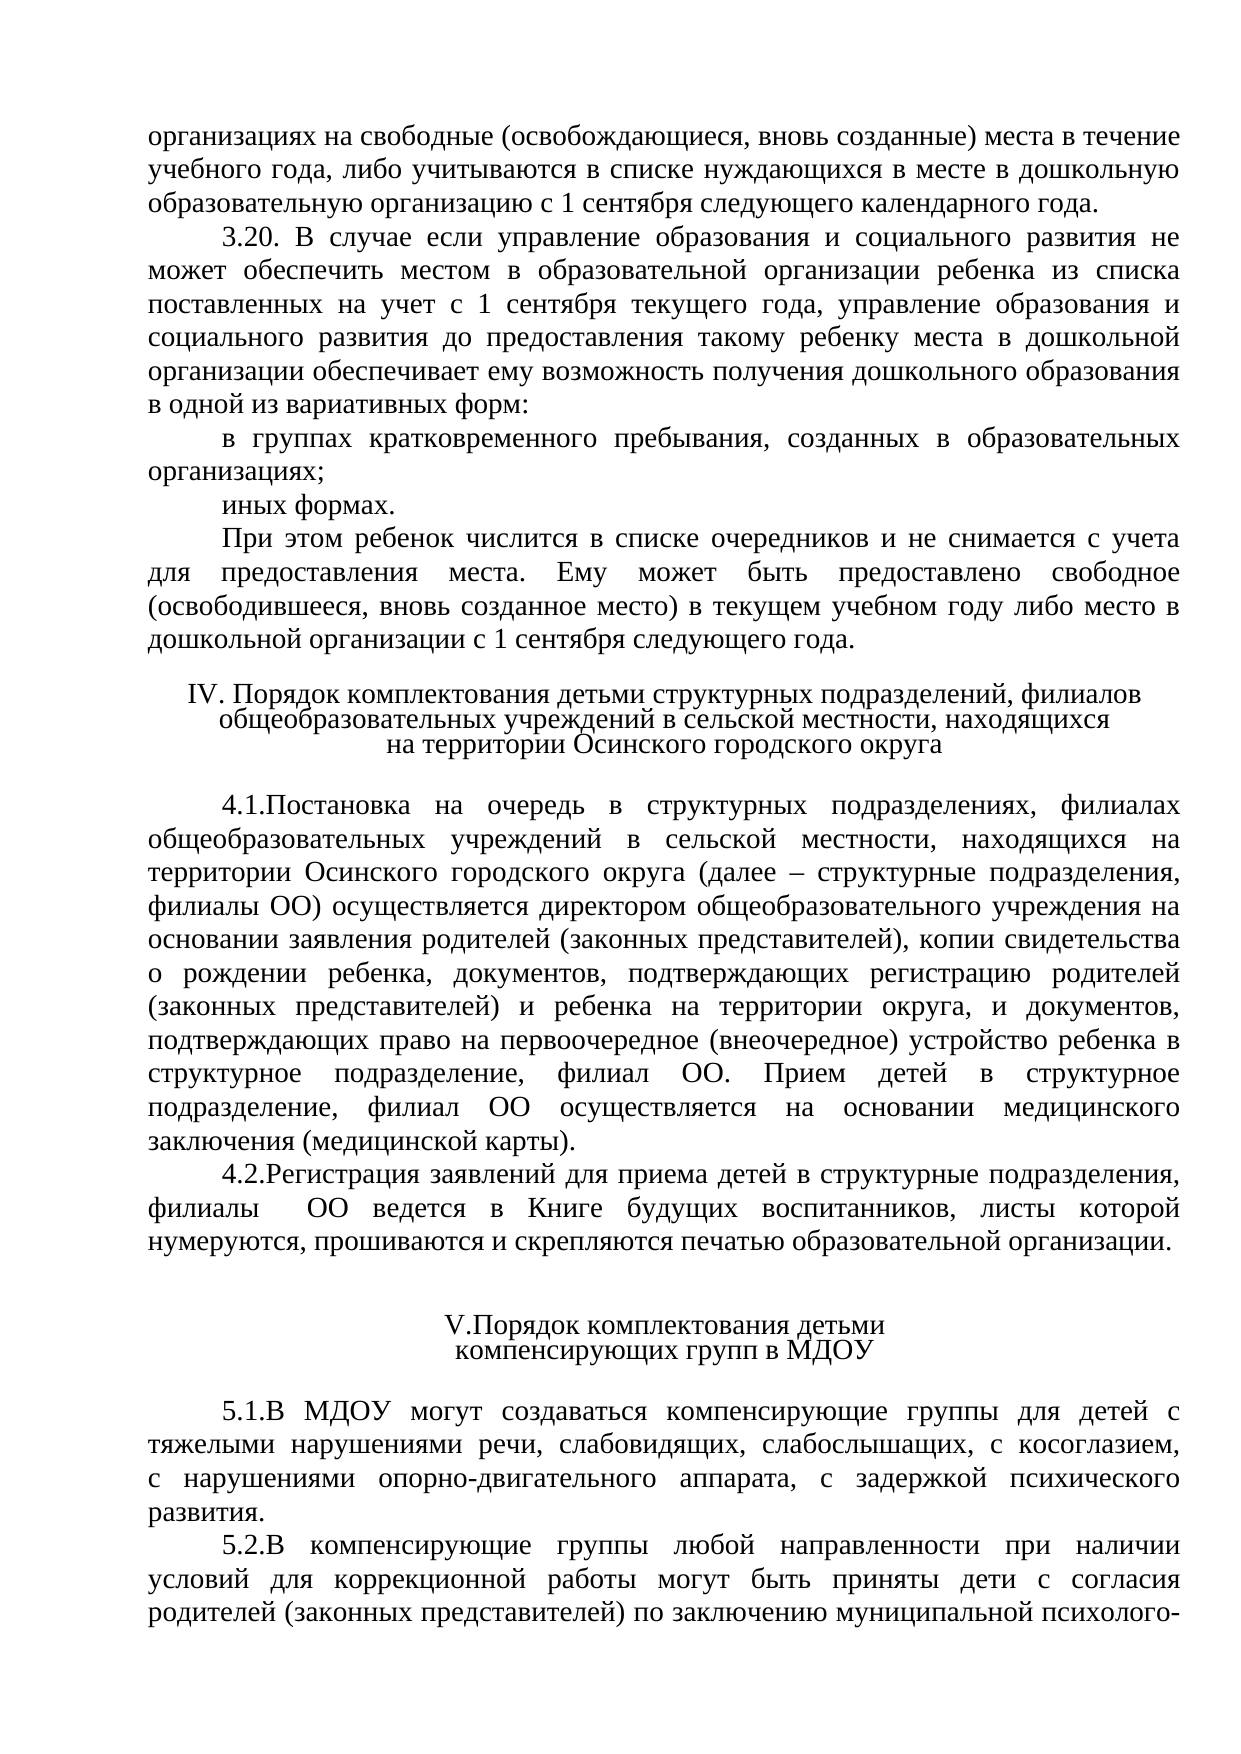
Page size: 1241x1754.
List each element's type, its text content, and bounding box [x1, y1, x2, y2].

text 4.1.Постановка на очередь в структурных подразделениях, филиалах общеобразовательных учреждений в сельской местности, находящихся на территории Осинского городского округа (далее – структурные подразделения, филиалы ОО) осуществляется директором общеобразовательного учреждения на основании заявления родителей (законных представителей), копии свидетельства о рождении ребенка, документов, подтверждающих регистрацию родителей (законных представителей) и ребенка на территории округа, и документов, подтверждающих право на первоочередное (внеочередное) устройство ребенка в структурное подразделение, филиал ОО. Прием детей в структурное подразделение, филиал ОО осуществляется на основании медицинского заключения (медицинской карты). [148, 787, 1181, 1156]
text IV. Порядок комплектования детьми структурных подразделений, филиалов общеобразовательных учреждений в сельской местности, находящихся [148, 683, 1181, 733]
text 3.20. В случае если управление образования и социального развития не может обеспечить местом в образовательной организации ребенка из списка поставленных на учет с 1 сентября текущего года, управление образования и социального развития до предоставления такому ребенку места в дошкольной организации обеспечивает ему возможность получения дошкольного образования в одной из вариативных форм: [148, 219, 1181, 420]
text компенсирующих групп в МДОУ [148, 1339, 1181, 1364]
text V.Порядок комплектования детьми [148, 1314, 1181, 1339]
text в группах кратковременного пребывания, созданных в образовательных организациях; [148, 420, 1181, 487]
text 4.2.Регистрация заявлений для приема детей в структурные подразделения, филиалы ОО ведется в Книге будущих воспитанников, листы которой нумеруются, прошиваются и скрепляются печатью образовательной организации. [148, 1156, 1181, 1257]
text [148, 1527, 1181, 1628]
text 5.1.В МДОУ могут создаваться компенсирующие группы для детей с тяжелыми нарушениями речи, слабовидящих, слабослышащих, с косоглазием, с нарушениями опорно-двигательного аппарата, с задержкой психического развития. [148, 1393, 1181, 1527]
text При этом ребенок числится в списке очередников и не снимается с учета для предоставления места. Ему может быть предоставлено свободное (освободившееся, вновь созданное место) в текущем учебном году либо место в дошкольной организации с 1 сентября следующего года. [148, 521, 1181, 655]
text иных формах. [148, 487, 1181, 521]
text на территории Осинского городского округа [148, 733, 1181, 758]
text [148, 118, 1181, 219]
